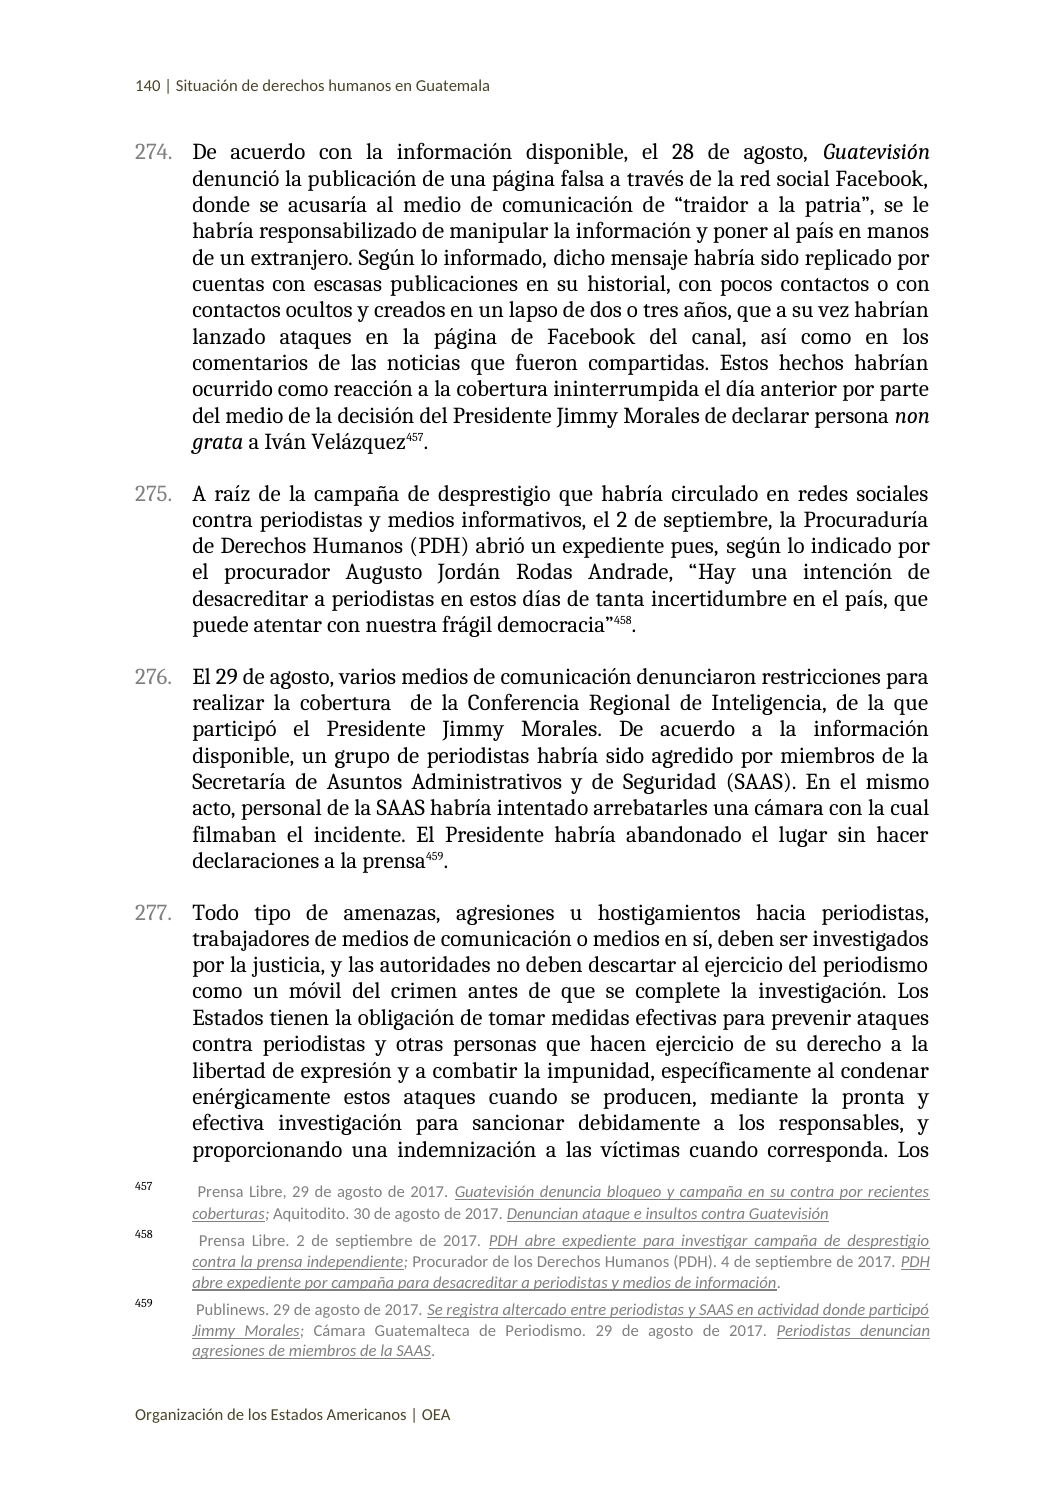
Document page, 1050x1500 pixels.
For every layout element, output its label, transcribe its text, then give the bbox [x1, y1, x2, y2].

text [135, 899, 930, 1163]
text El 29 de agosto, varios medios de comunicación denunciaron restricciones para realizar la cobertura de la Conferencia Regional de Inteligencia, de la que participó el Presidente Jimmy Morales. De acuerdo a la información disponible, un grupo de periodistas habría sido agredido por miembros de la Secretaría de Asuntos Administrativos y de Seguridad (SAAS). En el mismo acto, personal de la SAAS habría intentado arrebatarles una cámara con la cual filmaban el incidente. El Presidente habría abandonado el lugar sin hacer declaraciones a la prensa. [135, 663, 930, 874]
text A raíz de la campaña de desprestigio que habría circulado en redes sociales contra periodistas y medios informativos, el 2 de septiembre, la Procuraduría de Derechos Humanos (PDH) abrió un expediente pues, según lo indicado por el procurador Augusto Jordán Rodas Andrade, “Hay una intención de desacreditar a periodistas en estos días de tanta incertidumbre en el país, que puede atentar con nuestra frágil democracia”. [135, 480, 930, 638]
text De acuerdo con la información disponible, el 28 de agosto, Guatevisión denunció la publicación de una página falsa a través de la red social Facebook, donde se acusaría al medio de comunicación de “traidor a la patria”, se le habría responsabilizado de manipular la información y poner al país en manos de un extranjero. Según lo informado, dicho mensaje habría sido replicado por cuentas con escasas publicaciones en su historial, con pocos contactos o con contactos ocultos y creados en un lapso de dos o tres años, que a su vez habrían lanzado ataques en la página de Facebook del canal, así como en los comentarios de las noticias que fueron compartidas. Estos hechos habrían ocurrido como reacción a la cobertura ininterrumpida el día anterior por parte del medio de la decisión del Presidente Jimmy Morales de declarar persona non grata a Iván Velázquez. [135, 139, 930, 455]
